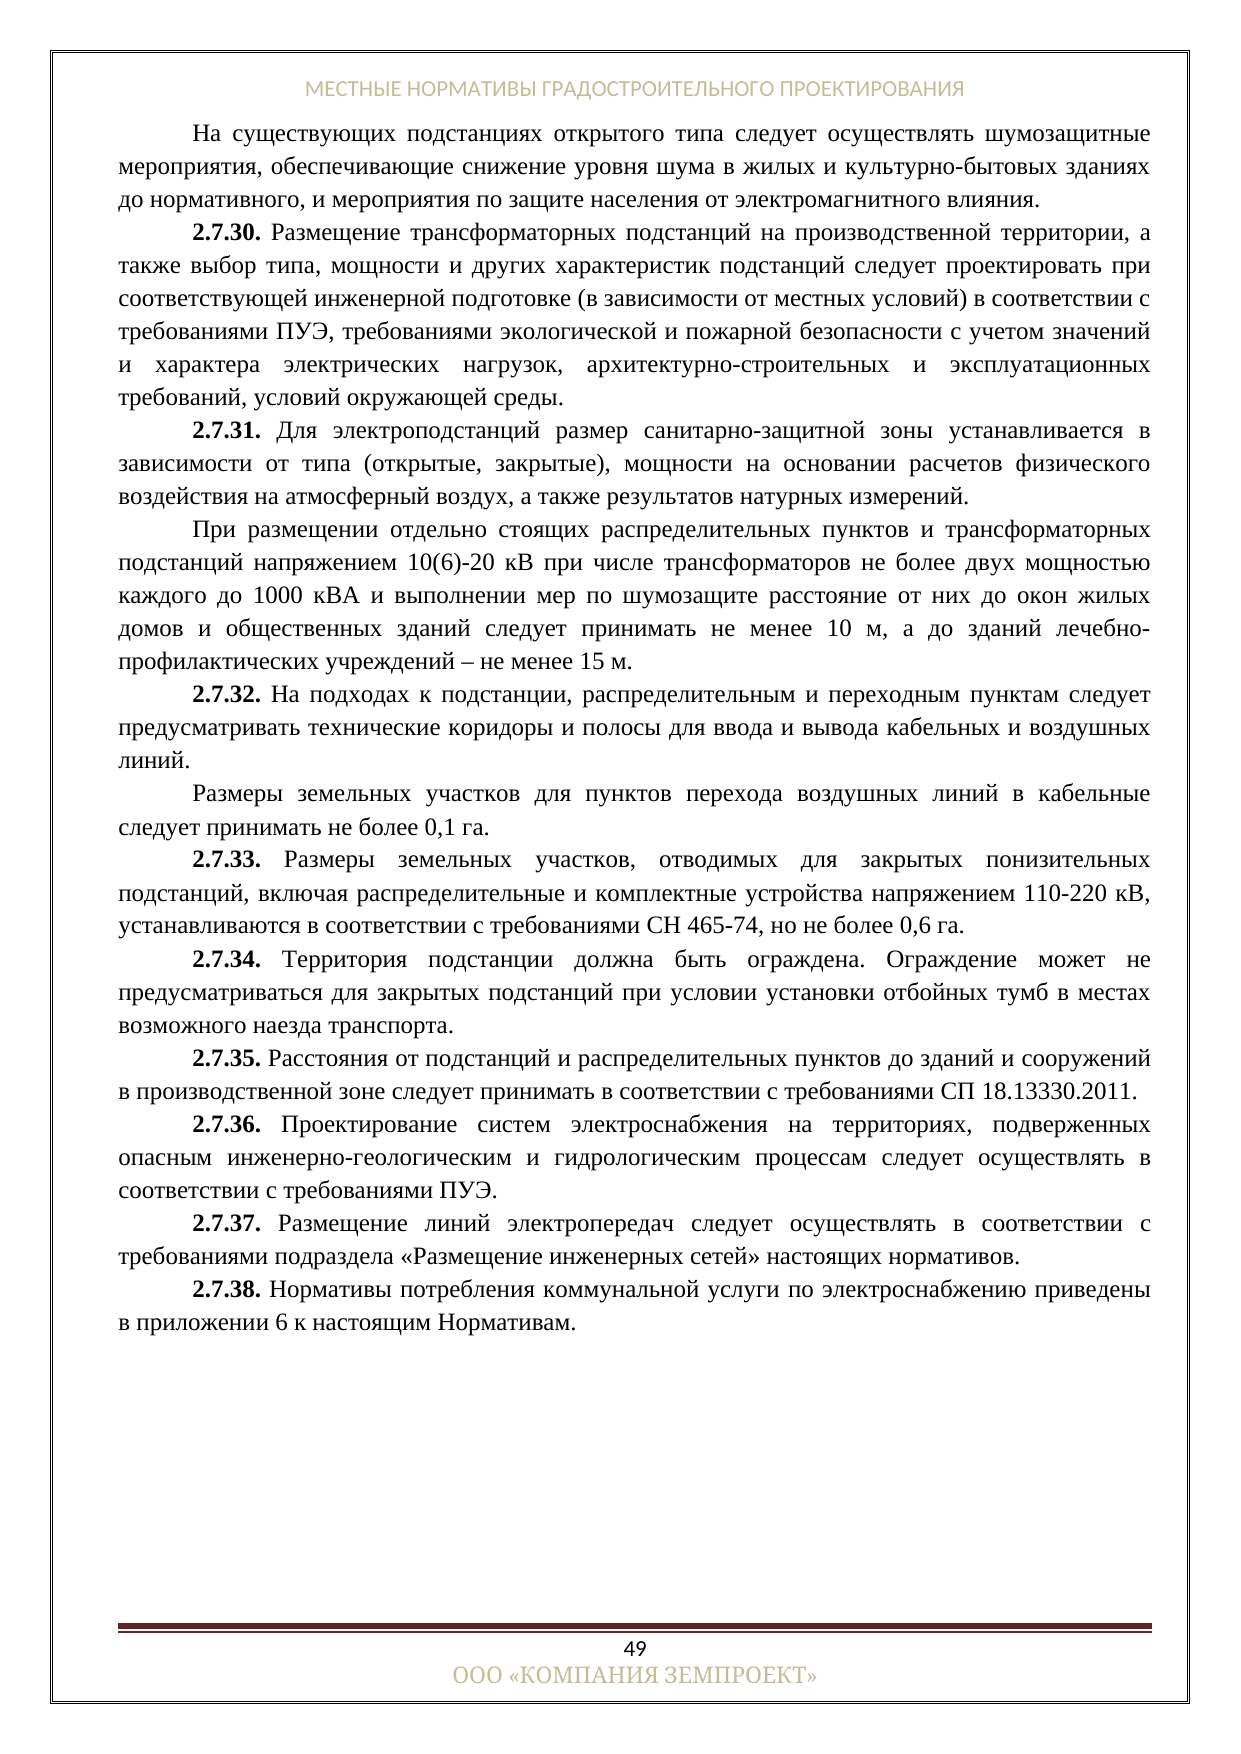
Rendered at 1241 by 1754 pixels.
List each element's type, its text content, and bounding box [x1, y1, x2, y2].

text 2.7.31. Для электроподстанций размер санитарно-защитной зоны устанавливается в зависимости от типа (открытые, закрытые), мощности на основании расчетов физического воздействия на атмосферный воздух, а также результатов натурных измерений. [118, 415, 1152, 510]
text 2.7.32. На подходах к подстанции, распределительным и переходным пунктам следует предусматривать технические коридоры и полосы для ввода и вывода кабельных и воздушных линий. [118, 679, 1152, 774]
text 2.7.38. Нормативы потребления коммунальной услуги по электроснабжению приведены в приложении 6 к настоящим Нормативам. [118, 1274, 1152, 1336]
text 2.7.33. Размеры земельных участков, отводимых для закрытых понизительных подстанций, включая распределительные и комплектные устройства напряжением 110-220 кВ, устанавливаются в соответствии с требованиями СН 465-74, но не более 0,6 га. [118, 844, 1152, 939]
text 2.7.36. Проектирование систем электроснабжения на территориях, подверженных опасным инженерно-геологическим и гидрологическим процессам следует осуществлять в соответствии с требованиями ПУЭ. [118, 1109, 1152, 1203]
text При размещении отдельно стоящих распределительных пунктов и трансформаторных подстанций напряжением 10(6)-20 кВ при числе трансформаторов не более двух мощностью каждого до 1000 кВА и выполнении мер по шумозащите расстояние от них до окон жилых домов и общественных зданий следует принимать не менее 10 м, а до зданий лечебно-профилактических учреждений – не менее 15 м. [118, 514, 1152, 675]
text 2.7.30. Размещение трансформаторных подстанций на производственной территории, а также выбор типа, мощности и других характеристик подстанций следует проектировать при соответствующей инженерной подготовке (в зависимости от местных условий) в соответствии с требованиями ПУЭ, требованиями экологической и пожарной безопасности с учетом значений и характера электрических нагрузок, архитектурно-строительных и эксплуатационных требований, условий окружающей среды. [118, 217, 1152, 411]
text На существующих подстанциях открытого типа следует осуществлять шумозащитные мероприятия, обеспечивающие снижение уровня шума в жилых и культурно-бытовых зданиях до нормативного, и мероприятия по защите населения от электромагнитного влияния. [118, 118, 1152, 213]
text 2.7.34. Территория подстанции должна быть ограждена. Ограждение может не предусматриваться для закрытых подстанций при условии установки отбойных тумб в местах возможного наезда транспорта. [118, 944, 1152, 1038]
text 2.7.35. Расстояния от подстанций и распределительных пунктов до зданий и сооружений в производственной зоне следует принимать в соответствии с требованиями СП 18.13330.2011. [118, 1043, 1152, 1104]
text Размеры земельных участков для пунктов перехода воздушных линий в кабельные следует принимать не более 0,1 га. [118, 778, 1152, 840]
text 2.7.37. Размещение линий электропередач следует осуществлять в соответствии с требованиями подраздела «Размещение инженерных сетей» настоящих нормативов. [118, 1208, 1152, 1269]
